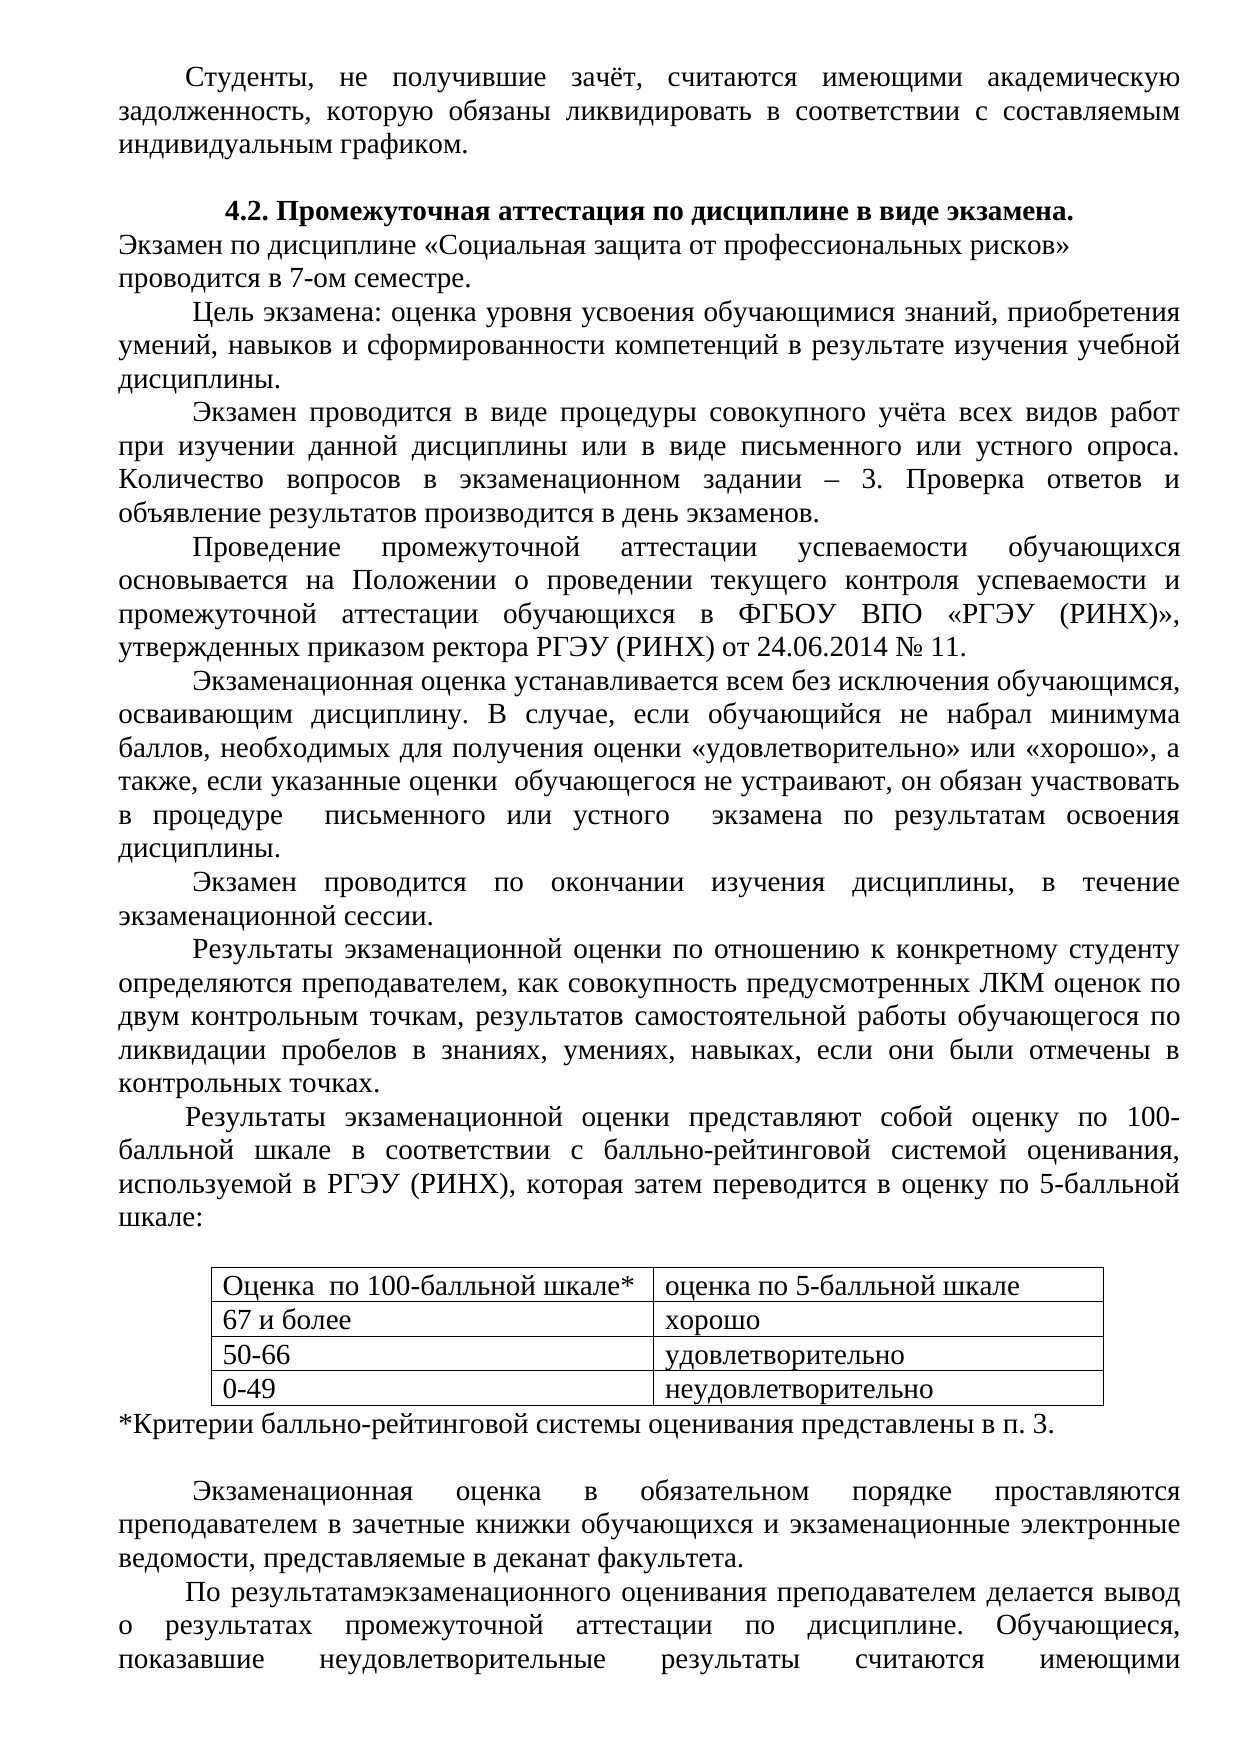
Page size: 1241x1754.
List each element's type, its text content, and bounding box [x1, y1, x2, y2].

table_cell неудовлетворительно [654, 1371, 1103, 1405]
text Цель экзамена: оценка уровня усвоения обучающимися знаний, приобретения умений, навыков и сформированности компетенций в результате изучения учебной дисциплины. [118, 294, 1181, 394]
table_cell 67 и более [212, 1302, 653, 1336]
text Экзамен по дисциплине «Социальная защита от профессиональных рисков» проводится в 7-ом семестре. [118, 227, 1181, 294]
text Экзаменационная оценка в обязательном порядке проставляются преподавателем в зачетные книжки обучающихся и экзаменационные электронные ведомости, представляемые в деканат факультета. [118, 1473, 1181, 1574]
text Экзаменационная оценка устанавливается всем без исключения обучающимся, осваивающим дисциплину. В случае, если обучающийся не набрал минимума баллов, необходимых для получения оценки «удовлетворительно» или «хорошо», а также, если указанные оценки обучающегося не устраивают, он обязан участвовать в процедуре письменного или устного экзамена по результатам освоения дисциплины. [118, 663, 1181, 864]
text Экзамен проводится в виде процедуры совокупного учёта всех видов работ при изучении данной дисциплины или в виде письменного или устного опроса. Количество вопросов в экзаменационном задании – 3. Проверка ответов и объявление результатов производится в день экзаменов. [118, 394, 1181, 529]
text Студенты, не получившие зачёт, считаются имеющими академическую задолженность, которую обязаны ликвидировать в соответствии с составляемым индивидуальным графиком. [118, 59, 1181, 160]
text Результаты экзаменационной оценки по отношению к конкретному студенту определяются преподавателем, как совокупность предусмотренных ЛКМ оценок по двум контрольным точкам, результатов самостоятельной работы обучающегося по ликвидации пробелов в знаниях, умениях, навыках, если они были отмечены в контрольных точках. [118, 931, 1181, 1099]
text 4.2. Промежуточная аттестация по дисциплине в виде экзамена. [118, 193, 1181, 227]
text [118, 1574, 1181, 1674]
text Экзамен проводится по окончании изучения дисциплины, в течение экзаменационной сессии. [118, 864, 1181, 931]
table_cell 0-49 [212, 1371, 653, 1405]
table_header Оценка по 100-балльной шкале* [212, 1268, 653, 1301]
text *Критерии балльно-рейтинговой системы оценивания представлены в п. 3. [118, 1406, 1181, 1439]
table_cell удовлетворительно [654, 1337, 1103, 1370]
text Проведение промежуточной аттестации успеваемости обучающихся основывается на Положении о проведении текущего контроля успеваемости и промежуточной аттестации обучающихся в ФГБОУ ВПО «РГЭУ (РИНХ)», утвержденных приказом ректора РГЭУ (РИНХ) от 24.06.2014 № 11. [118, 529, 1181, 663]
text Результаты экзаменационной оценки представляют собой оценку по 100-балльной шкале в соответствии с балльно-рейтинговой системой оценивания, используемой в РГЭУ (РИНХ), которая затем переводится в оценку по 5-балльной шкале: [118, 1099, 1181, 1233]
table_cell хорошо [654, 1302, 1103, 1336]
table_header оценка по 5-балльной шкале [654, 1268, 1103, 1301]
table_cell 50-66 [212, 1337, 653, 1370]
